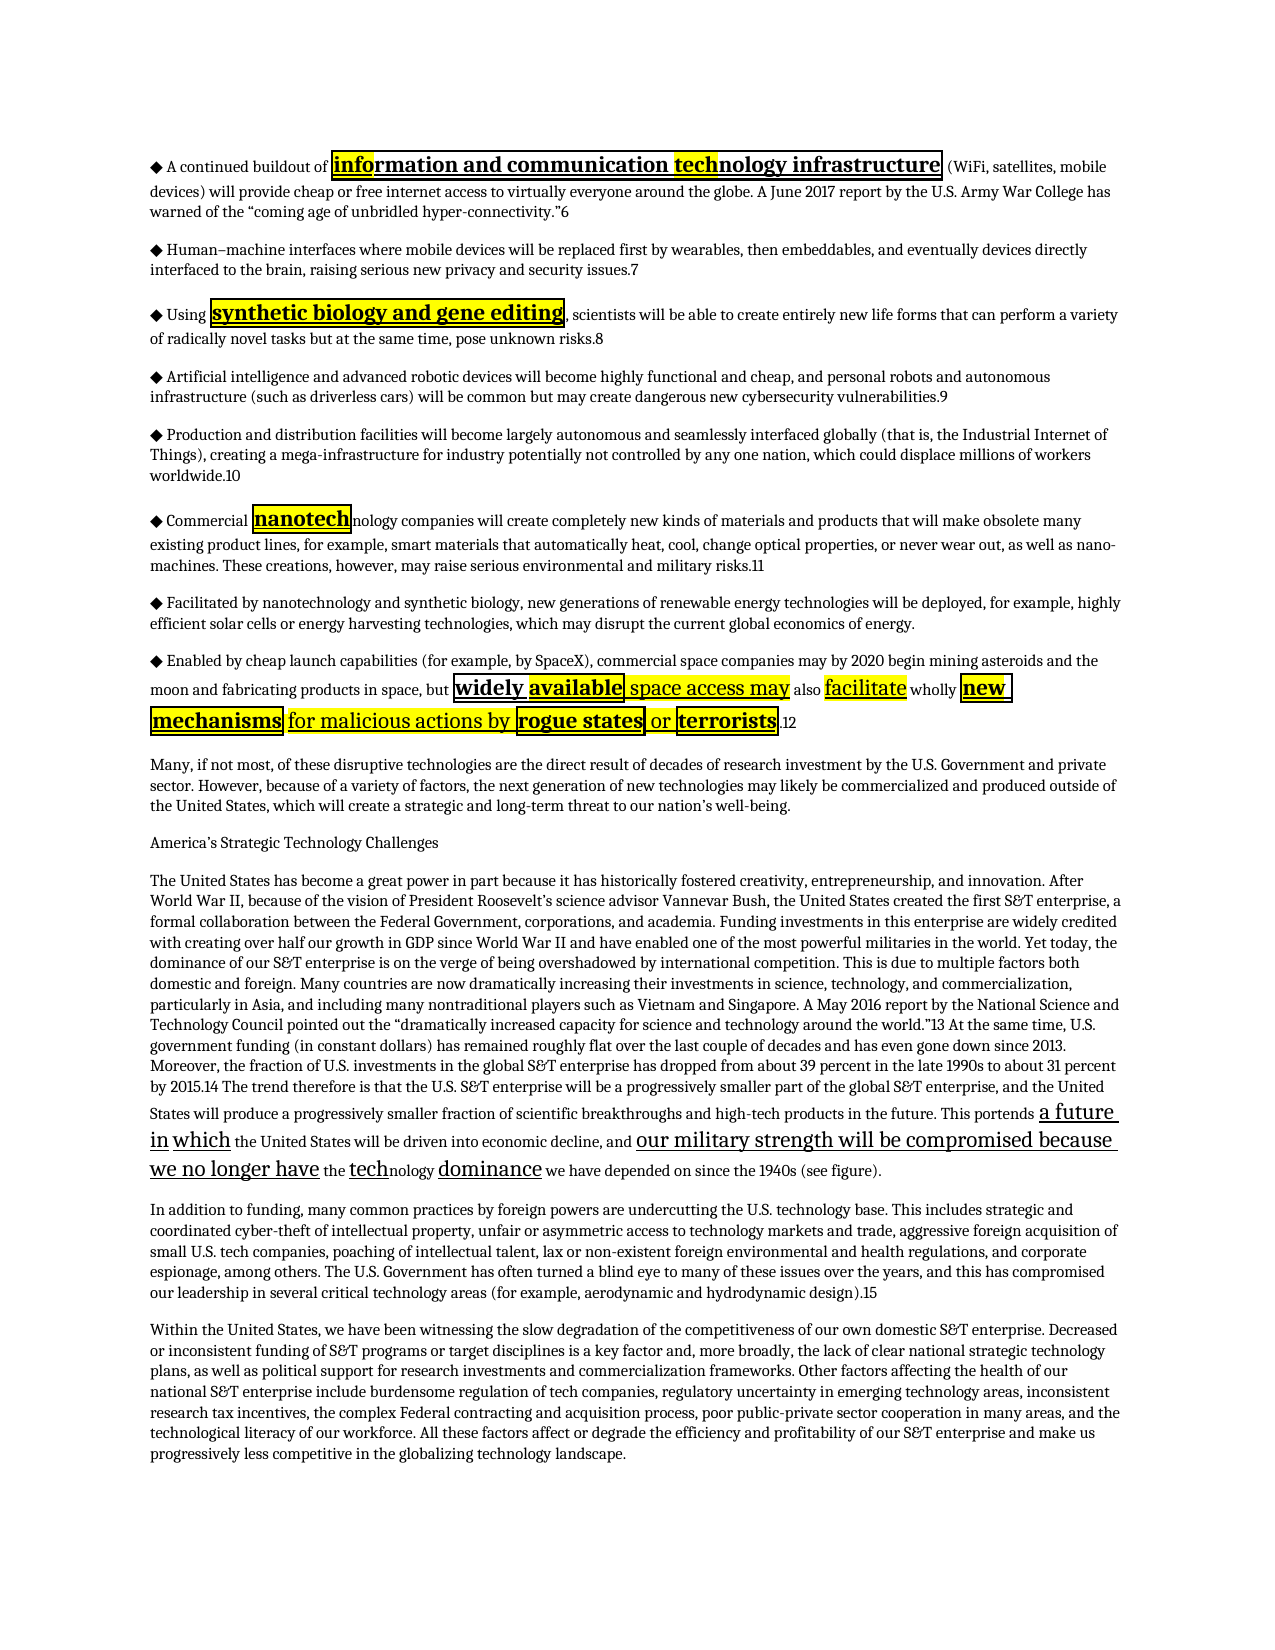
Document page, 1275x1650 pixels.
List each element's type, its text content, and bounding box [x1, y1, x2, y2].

text The United States has become a great power in part because it has historically fostered creativity, entrepreneurship, and innovation. After World War II, because of the vision of President Roosevelt’s science advisor Vannevar Bush, the United States created the first S&T enterprise, a formal collaboration between the Federal Government, corporations, and academia. Funding investments in this enterprise are widely credited with creating over half our growth in GDP since World War II and have enabled one of the most powerful militaries in the world. Yet today, the dominance of our S&T enterprise is on the verge of being overshadowed by international competition. This is due to multiple factors both domestic and foreign. Many countries are now dramatically increasing their investments in science, technology, and commercialization, particularly in Asia, and including many nontraditional players such as Vietnam and Singapore. A May 2016 report by the National Science and Technology Council pointed out the “dramatically increased capacity for science and technology around the world.”13 At the same time, U.S. government funding (in constant dollars) has remained roughly flat over the last couple of decades and has even gone down since 2013. Moreover, the fraction of U.S. investments in the global S&T enterprise has dropped from about 39 percent in the late 1990s to about 31 percent by 2015.14 The trend therefore is that the U.S. S&T enterprise will be a progressively smaller part of the global S&T enterprise, and the United States will produce a progressively smaller fraction of scientific breakthroughs and high-tech products in the future. This portends a future in which the United States will be driven into economic decline, and our military strength will be compromised because we no longer have the technology dominance we have depended on since the 1940s (see figure). [150, 871, 1125, 1182]
text Within the United States, we have been witnessing the slow degradation of the competitiveness of our own domestic S&T enterprise. Decreased or inconsistent funding of S&T programs or target disciplines is a key factor and, more broadly, the lack of clear national strategic technology plans, as well as political support for research investments and commercialization frameworks. Other factors affecting the health of our national S&T enterprise include burdensome regulation of tech companies, regulatory uncertainty in emerging technology areas, inconsistent research tax incentives, the complex Federal contracting and acquisition process, poor public-private sector cooperation in many areas, and the technological literacy of our workforce. All these factors affect or degrade the efficiency and profitability of our S&T enterprise and make us progressively less competitive in the globalizing technology landscape. [150, 1321, 1125, 1463]
text ◆ Human–machine interfaces where mobile devices will be replaced first by wearables, then embeddables, and eventually devices directly interfaced to the brain, raising serious new privacy and security issues.7 [150, 240, 1125, 280]
text America’s Strategic Technology Challenges [150, 834, 1125, 853]
text Many, if not most, of these disruptive technologies are the direct result of decades of research investment by the U.S. Government and private sector. However, because of a variety of factors, the next generation of new technologies may likely be commercialized and produced outside of the United States, which will create a strategic and long-term threat to our nation’s well-being. [150, 755, 1125, 816]
text ◆ Enabled by cheap launch capabilities (for example, by SpaceX), commercial space companies may by 2020 begin mining asteroids and the moon and fabricating products in space, but widely available space access may also facilitate wholly new mechanisms for malicious actions by rogue states or terrorists.12 [150, 651, 1125, 736]
text ◆ Facilitated by nanotechnology and synthetic biology, new generations of renewable energy technologies will be deployed, for example, highly efficient solar cells or energy harvesting technologies, which may disrupt the current global economics of energy. [150, 593, 1125, 633]
text ◆ Using synthetic biology and gene editing, scientists will be able to create entirely new life forms that can perform a variety of radically novel tasks but at the same time, pose unknown risks.8 [150, 298, 1125, 349]
text ◆ A continued buildout of information and communication technology infrastructure (WiFi, satellites, mobile devices) will provide cheap or free internet access to virtually everyone around the globe. A June 2017 report by the U.S. Army War College has warned of the “coming age of unbridled hyper-connectivity.”6 [150, 150, 1125, 222]
text ◆ Artificial intelligence and advanced robotic devices will become highly functional and cheap, and personal robots and autonomous infrastructure (such as driverless cars) will be common but may create dangerous new cybersecurity vulnerabilities.9 [150, 367, 1125, 407]
text ◆ Commercial nanotechnology companies will create completely new kinds of materials and products that will make obsolete many existing product lines, for example, smart materials that automatically heat, cool, change optical properties, or never wear out, as well as nano-machines. These creations, however, may raise serious environmental and military risks.11 [150, 503, 1125, 575]
text In addition to funding, many common practices by foreign powers are undercutting the U.S. technology base. This includes strategic and coordinated cyber-theft of intellectual property, unfair or asymmetric access to technology markets and trade, aggressive foreign acquisition of small U.S. tech companies, poaching of intellectual talent, lax or non-existent foreign environmental and health regulations, and corporate espionage, among others. The U.S. Government has often turned a blind eye to many of these issues over the years, and this has compromised our leadership in several critical technology areas (for example, aerodynamic and hydrodynamic design).15 [150, 1201, 1125, 1302]
text ◆ Production and distribution facilities will become largely autonomous and seamlessly interfaced globally (that is, the Industrial Internet of Things), creating a mega-infrastructure for industry potentially not controlled by any one nation, which could displace millions of workers worldwide.10 [150, 425, 1125, 485]
